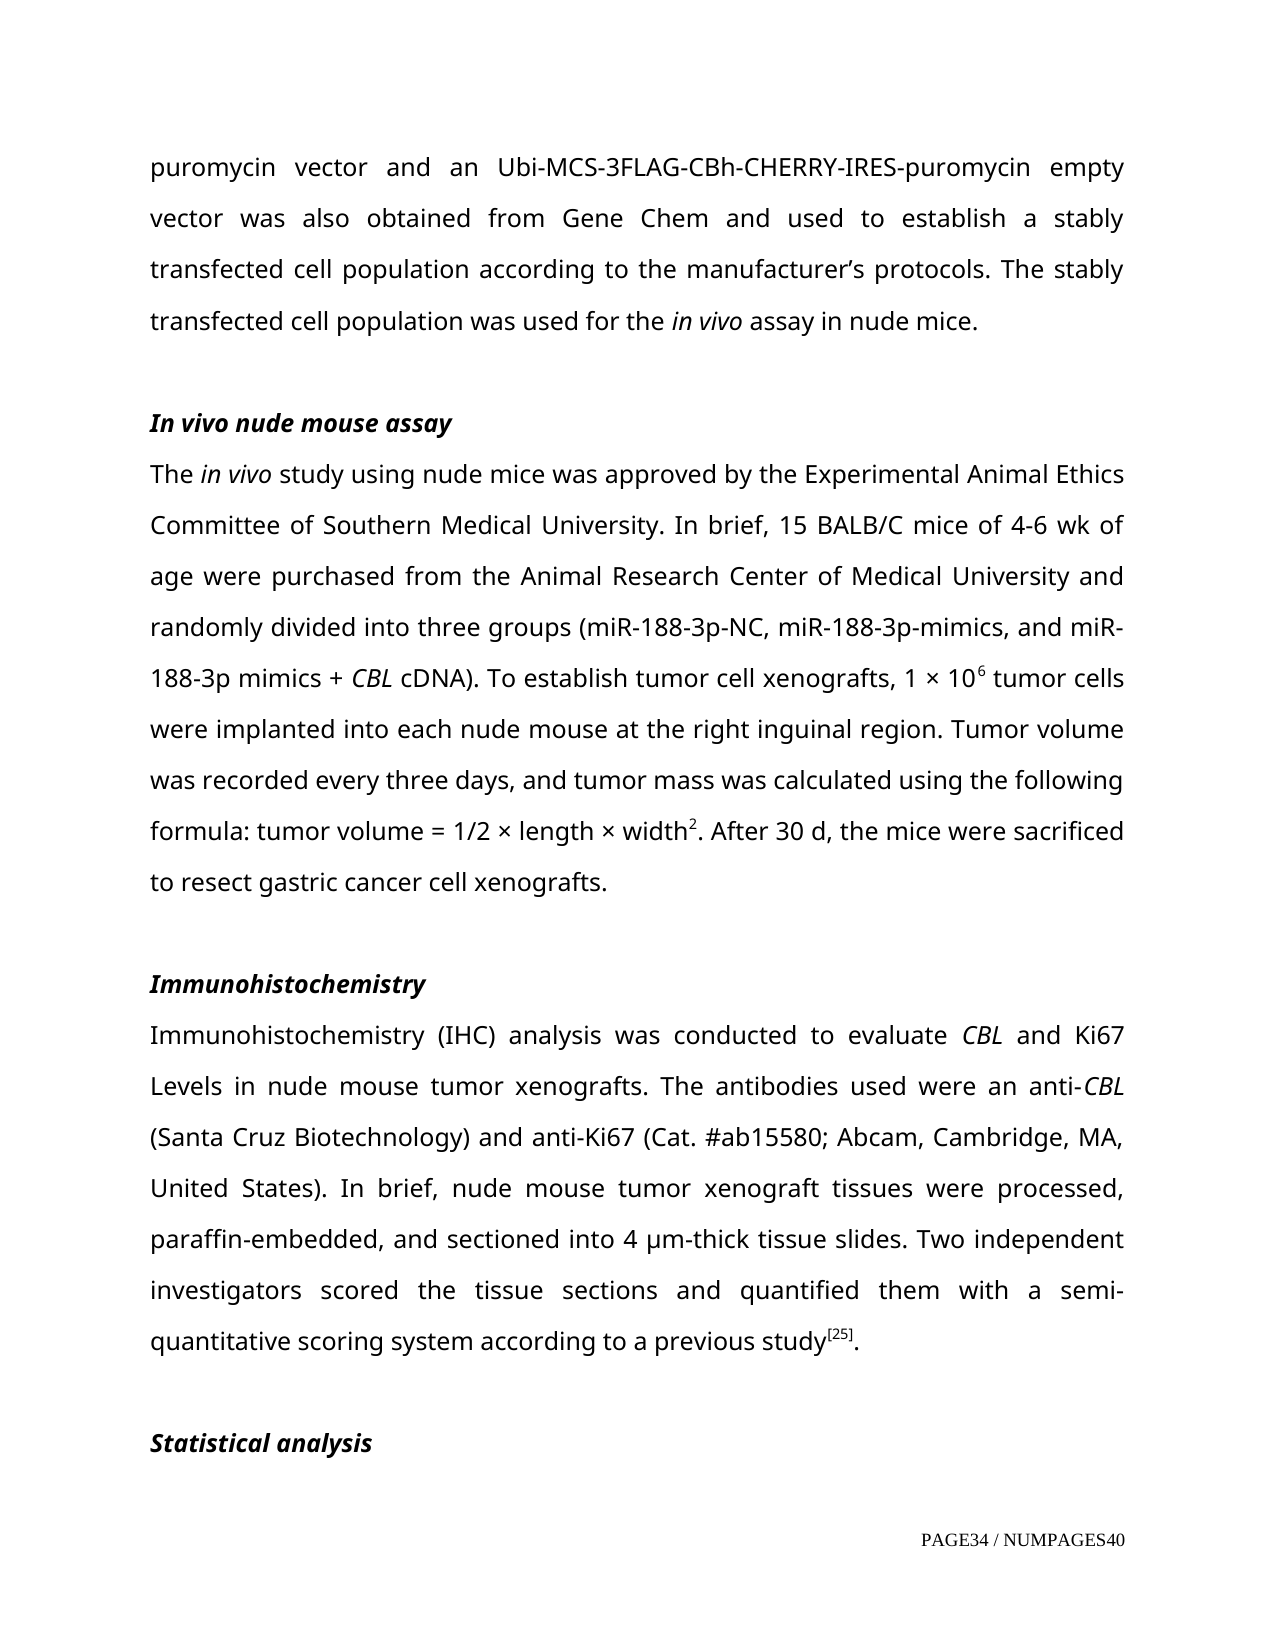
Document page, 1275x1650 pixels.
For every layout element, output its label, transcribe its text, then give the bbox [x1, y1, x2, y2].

text Immunohistochemistry [150, 967, 1125, 1001]
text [150, 150, 1125, 337]
text Statistical analysis [150, 1426, 1125, 1460]
text In vivo nude mouse assay [150, 405, 1125, 439]
text Immunohistochemistry (IHC) analysis was conducted to evaluate CBL and Ki67 Levels in nude mouse tumor xenografts. The antibodies used were an anti-CBL (Santa Cruz Biotechnology) and anti-Ki67 (Cat. #ab15580; Abcam, Cambridge, MA, United States). In brief, nude mouse tumor xenograft tissues were processed, paraffin-embedded, and sectioned into 4 µm-thick tissue slides. Two independent investigators scored the tissue sections and quantified them with a semi-quantitative scoring system according to a previous study[25]. [150, 1018, 1125, 1358]
text The in vivo study using nude mice was approved by the Experimental Animal Ethics Committee of Southern Medical University. In brief, 15 BALB/C mice of 4-6 wk of age were purchased from the Animal Research Center of Medical University and randomly divided into three groups (miR-188-3p-NC, miR-188-3p-mimics, and miR-188-3p mimics + CBL cDNA). To establish tumor cell xenografts, 1 × 106 tumor cells were implanted into each nude mouse at the right inguinal region. Tumor volume was recorded every three days, and tumor mass was calculated using the following formula: tumor volume = 1/2 × length × width2. After 30 d, the mice were sacrificed to resect gastric cancer cell xenografts. [150, 456, 1125, 899]
